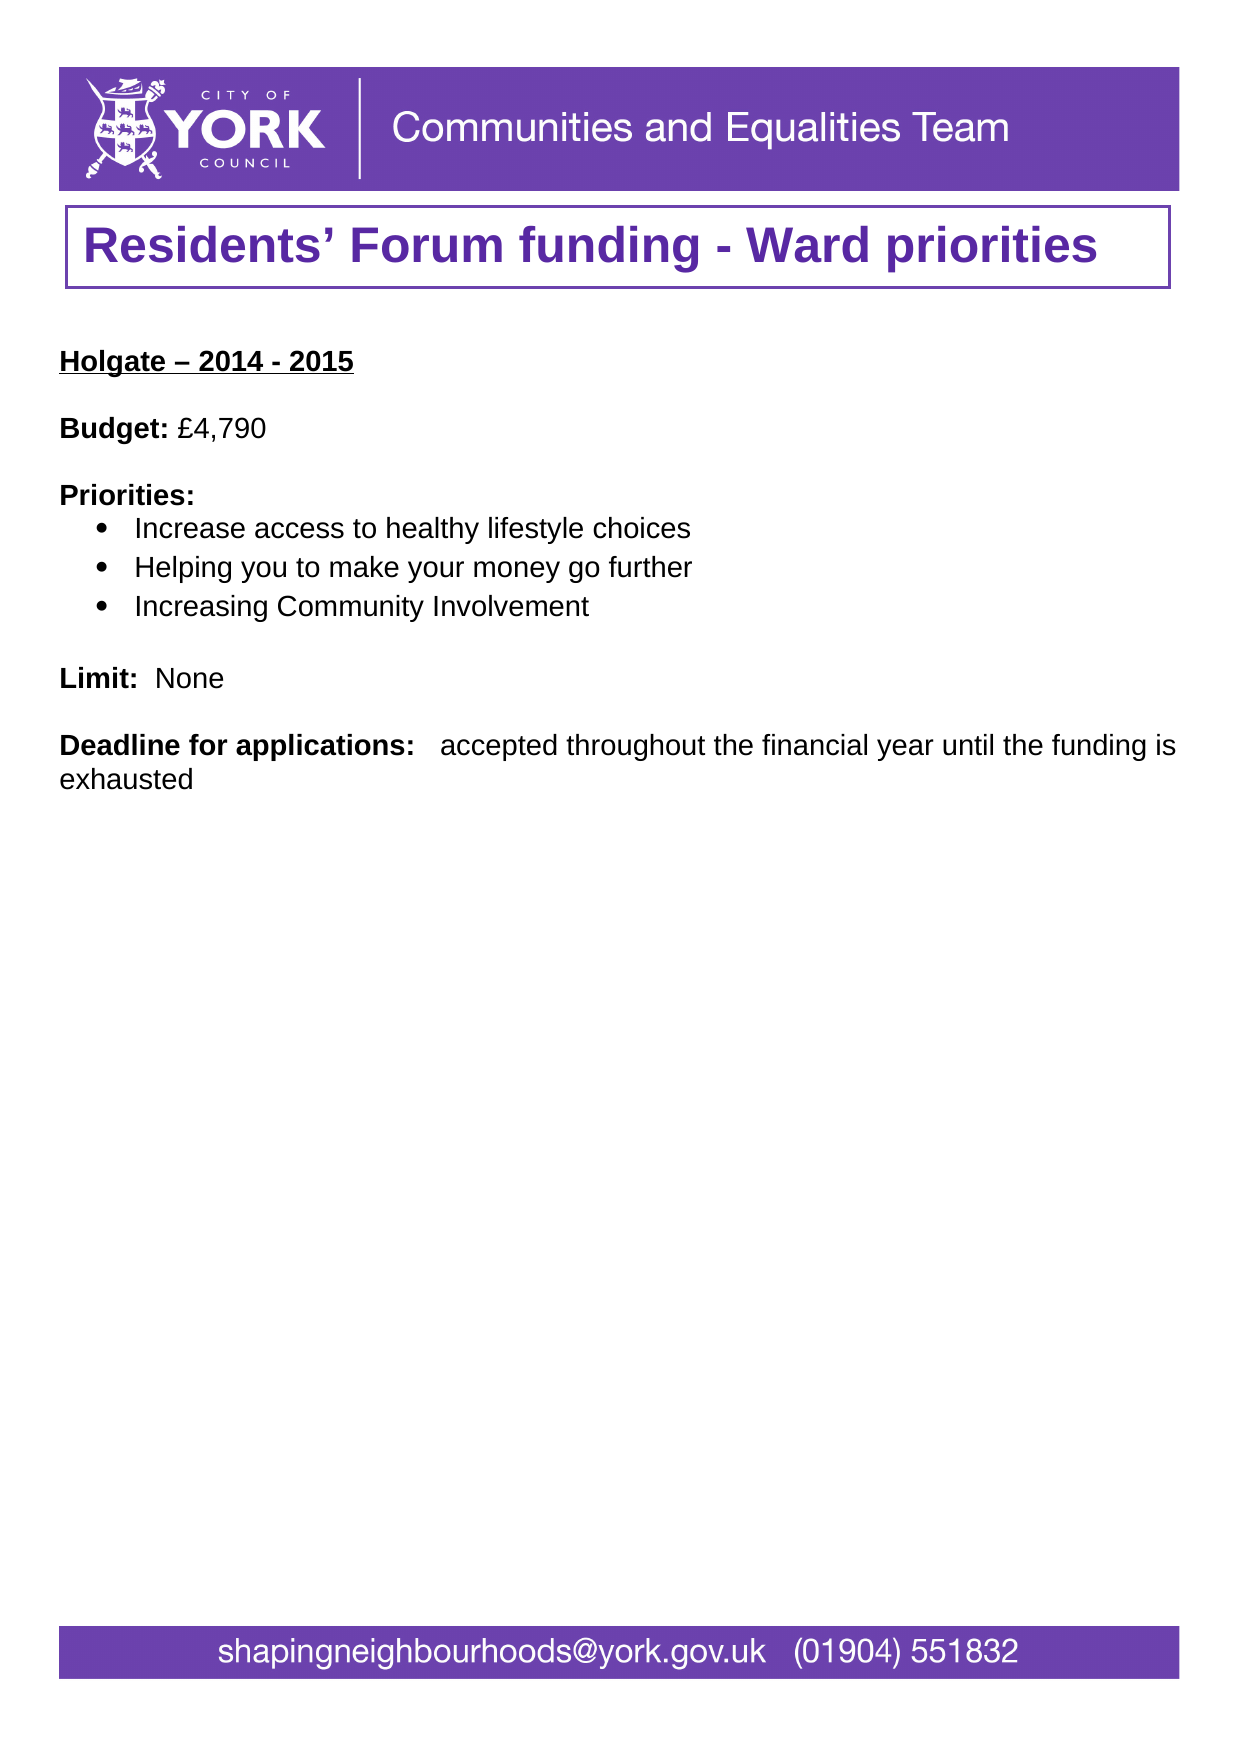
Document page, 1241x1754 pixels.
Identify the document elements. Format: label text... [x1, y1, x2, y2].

picture [59, 1625, 1180, 1681]
text Budget: £4,790 [59, 411, 1181, 444]
list Increasing Community Involvement [97, 589, 1181, 623]
text Priorities: [59, 478, 1181, 511]
list Increase access to healthy lifestyle choices [97, 511, 1181, 545]
text Holgate – 2014 - 2015 [59, 344, 1181, 377]
list Helping you to make your money go further [97, 550, 1181, 584]
text Limit: None [59, 661, 1181, 695]
picture [59, 66, 1180, 191]
text Deadline for applications: accepted throughout the financial year until the funding is exhausted [59, 728, 1181, 795]
